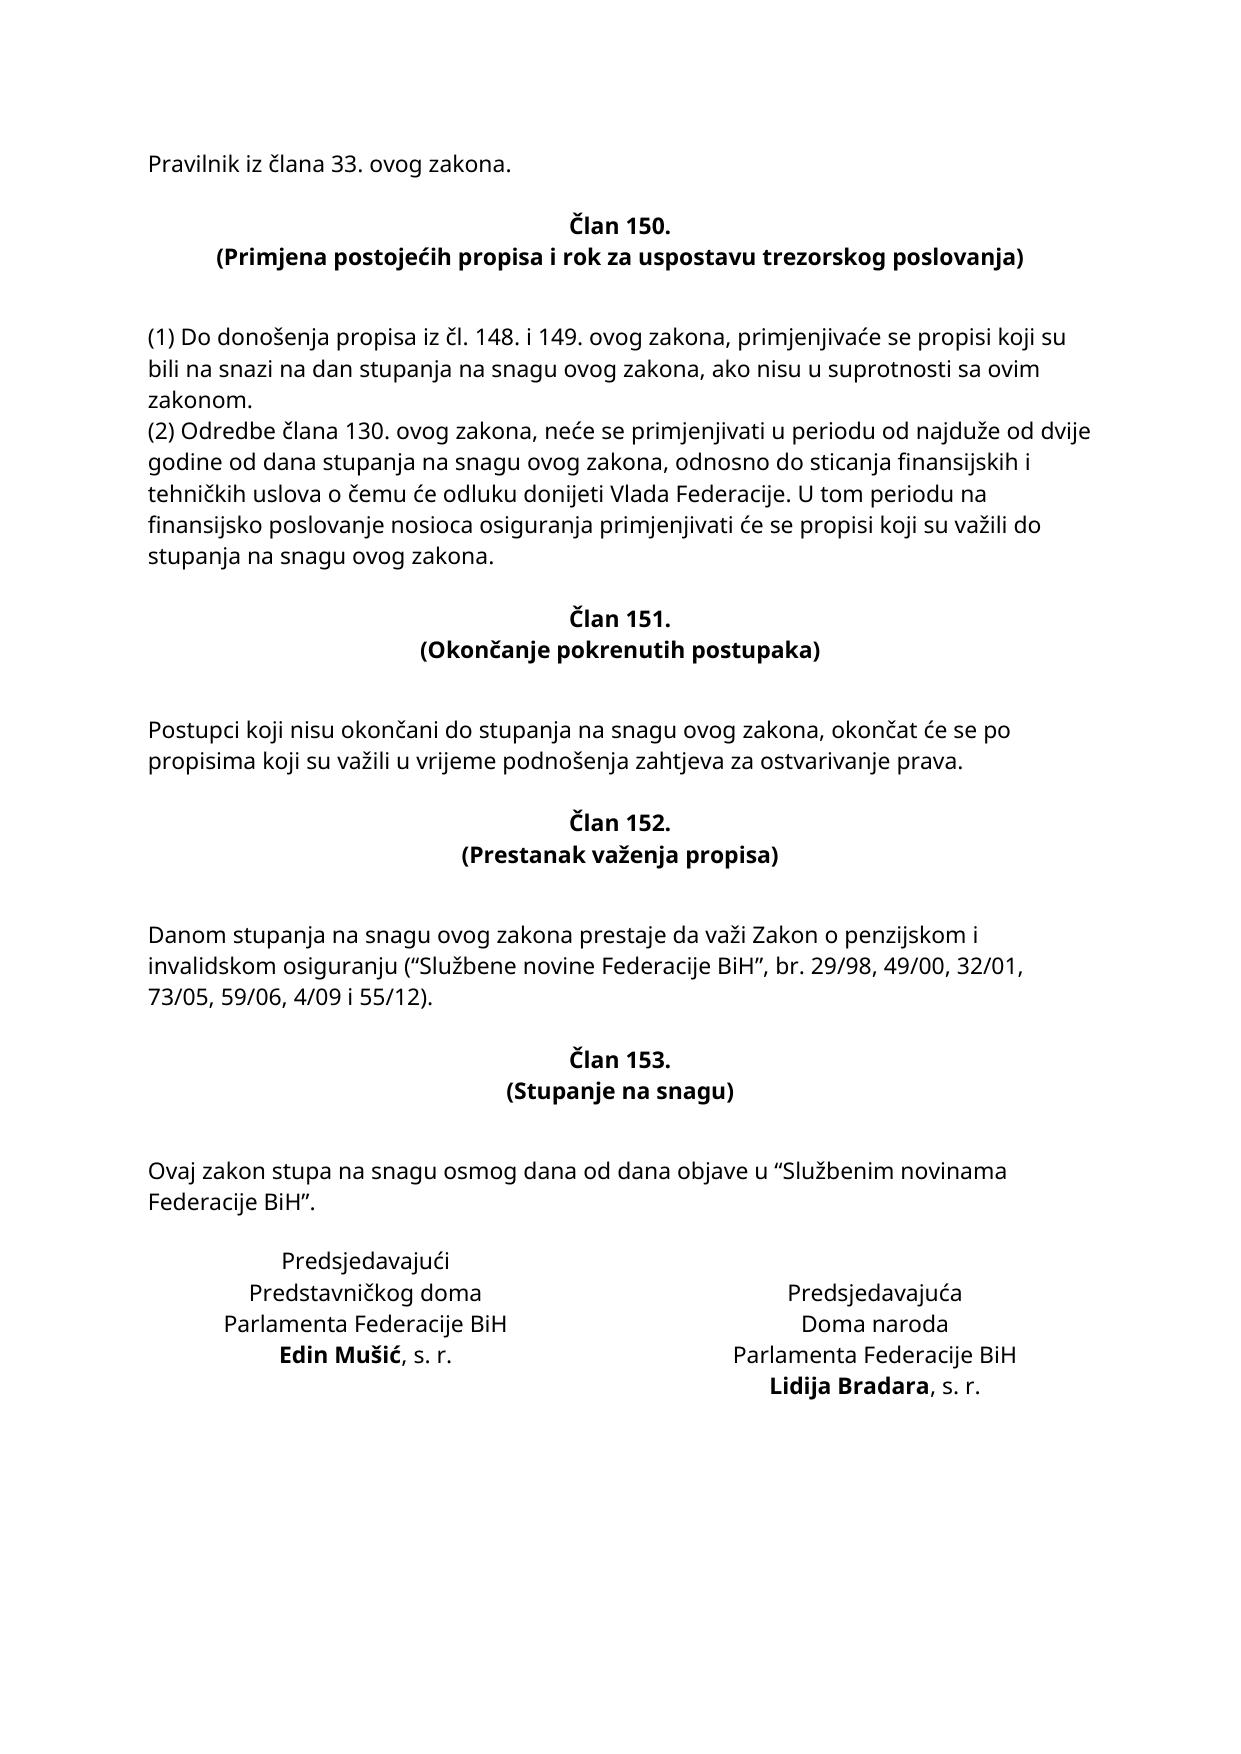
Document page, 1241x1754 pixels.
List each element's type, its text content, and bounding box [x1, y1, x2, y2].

text Predsjedavajuća Doma naroda Parlamenta Federacije BiH Lidija Bradara, s. r. [657, 1245, 1093, 1401]
text Postupci koji nisu okončani do stupanja na snagu ovog zakona, okončat će se po propisima koji su važili u vrijeme podnošenja zahtjeva za ostvarivanje prava. [148, 682, 1093, 776]
text Član 152. (Prestanak važenja propisa) [148, 776, 1093, 870]
text (1) Do donošenja propisa iz čl. 148. i 149. ovog zakona, primjenjivaće se propisi koji su bili na snazi na dan stupanja na snagu ovog zakona, ako nisu u suprotnosti sa ovim zakonom. (2) Odredbe člana 130. ovog zakona, neće se primjenjivati u periodu od najduže od dvije godine od dana stupanja na snagu ovog zakona, odnosno do sticanja finansijskih i tehničkih uslova o čemu će odluku donijeti Vlada Federacije. U tom periodu na finansijsko poslovanje nosioca osiguranja primjenjivati će se propisi koji su važili do stupanja na snagu ovog zakona. [148, 290, 1093, 571]
text Danom stupanja na snagu ovog zakona prestaje da važi Zakon o penzijskom i invalidskom osiguranju (“Službene novine Federacije BiH”, br. 29/98, 49/00, 32/01, 73/05, 59/06, 4/09 i 55/12). [148, 887, 1093, 1012]
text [148, 148, 1093, 179]
text Član 153. (Stupanje na snagu) [148, 1012, 1093, 1106]
text Ovaj zakon stupa na snagu osmog dana od dana objave u “Službenim novinama Federacije BiH”. [148, 1123, 1093, 1245]
text Član 150. (Primjena postojećih propisa i rok za uspostavu trezorskog poslovanja) [148, 179, 1093, 273]
text Član 151. (Okončanje pokrenutih postupaka) [148, 571, 1093, 665]
text Predsjedavajući Predstavničkog doma Parlamenta Federacije BiH Edin Mušić, s. r. [148, 1245, 583, 1370]
